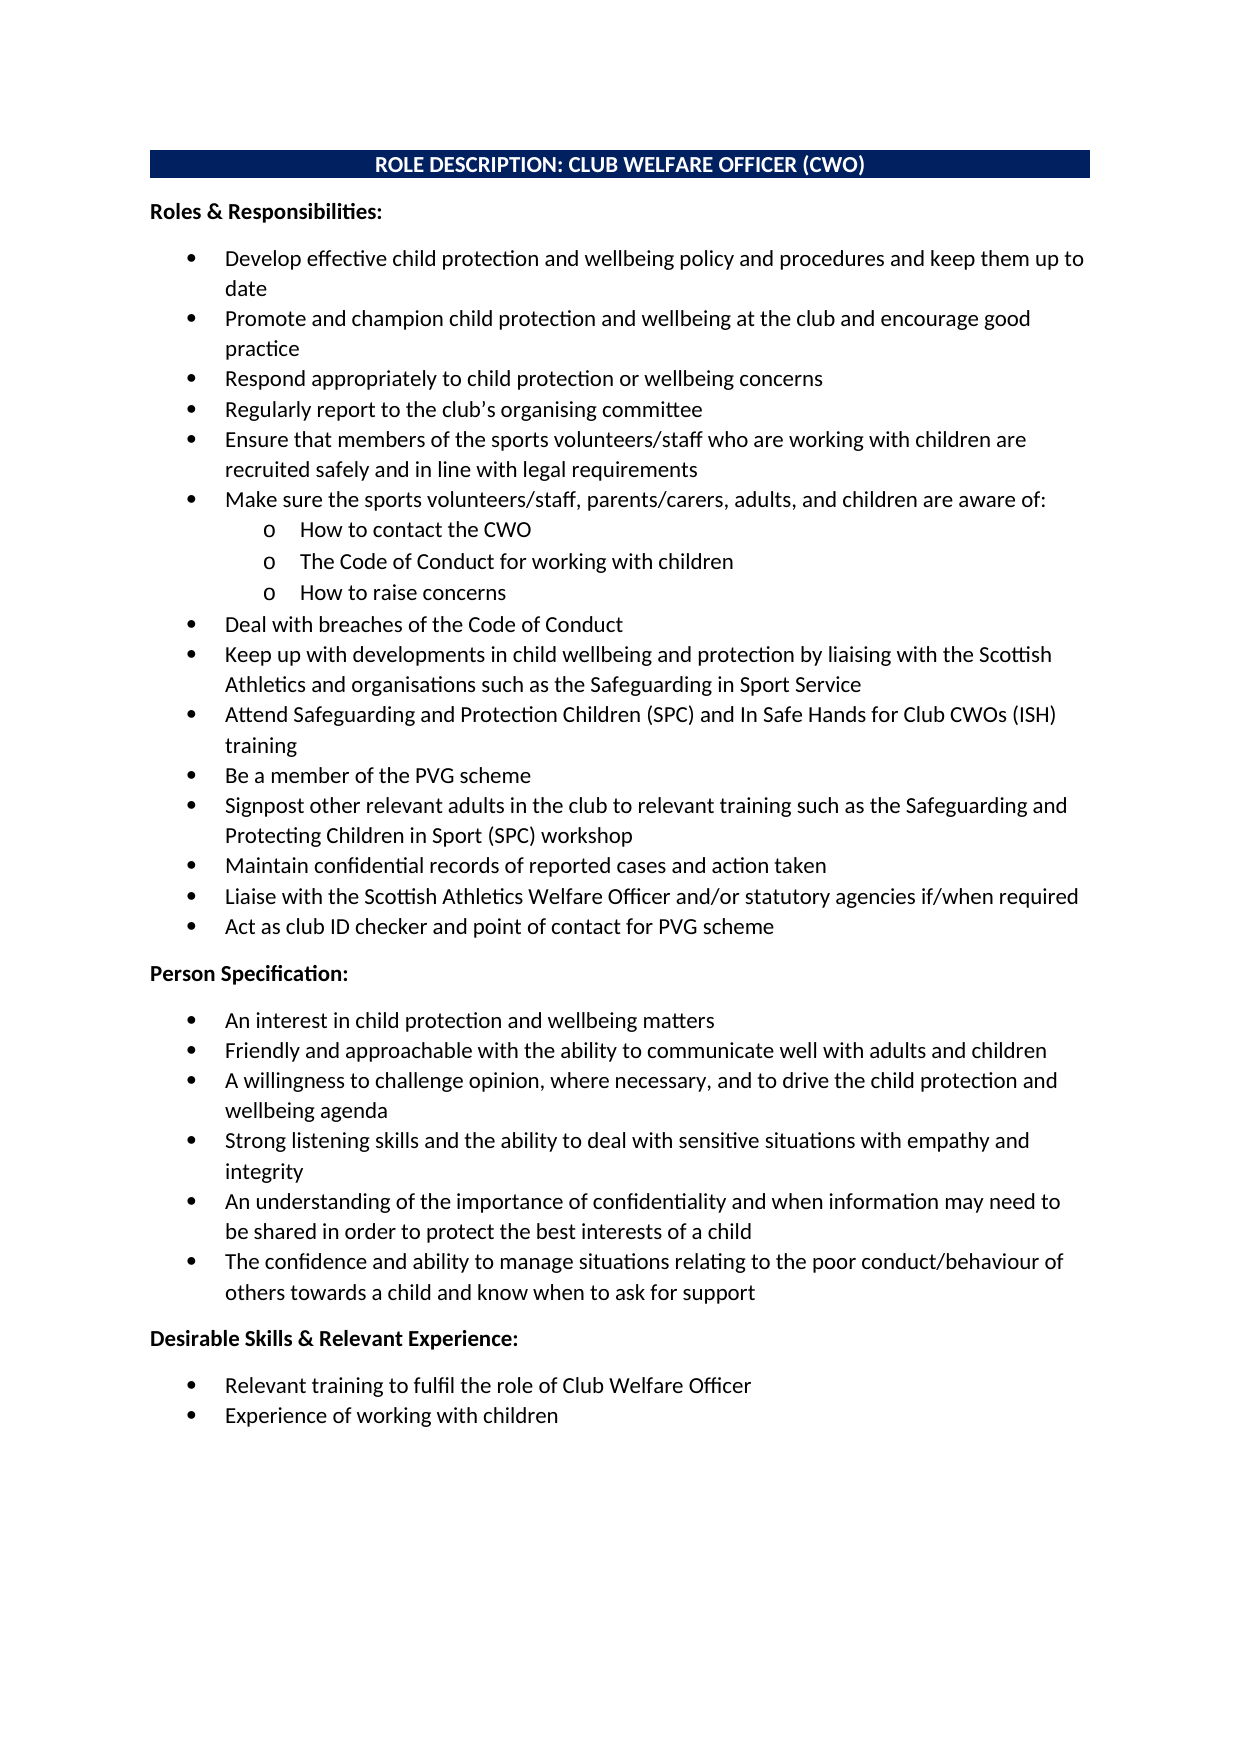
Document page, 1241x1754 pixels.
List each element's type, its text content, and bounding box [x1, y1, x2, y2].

list Promote and champion child protection and wellbeing at the club and encourage good practice [187, 304, 1090, 362]
text Desirable Skills & Relevant Experience: [150, 1324, 1090, 1353]
list Develop effective child protection and wellbeing policy and procedures and keep them up to date [187, 244, 1090, 302]
list Regularly report to the club’s organising committee [187, 395, 1090, 423]
text Roles & Responsibilities: [150, 197, 1090, 225]
list Maintain confidential records of reported cases and action taken [187, 852, 1090, 880]
list Relevant training to fulfil the role of Club Welfare Officer [187, 1371, 1090, 1399]
list The Code of Conduct for working with children [262, 547, 1090, 576]
text ROLE DESCRIPTION: CLUB WELFARE OFFICER (CWO) [150, 150, 1090, 178]
list Act as club ID checker and point of contact for PVG scheme [187, 912, 1090, 940]
list Friendly and approachable with the ability to communicate well with adults and children [187, 1036, 1090, 1064]
list An interest in child protection and wellbeing matters [187, 1006, 1090, 1034]
list An understanding of the importance of confidentiality and when information may need to be shared in order to protect the best interests of a child [187, 1187, 1090, 1245]
list Deal with breaches of the Code of Conduct [187, 610, 1090, 638]
list Liaise with the Scottish Athletics Welfare Officer and/or statutory agencies if/when required [187, 882, 1090, 910]
list Make sure the sports volunteers/staff, parents/carers, adults, and children are aware of: [187, 485, 1090, 513]
list Respond appropriately to child protection or wellbeing concerns [187, 364, 1090, 393]
list Attend Safeguarding and Protection Children (SPC) and In Safe Hands for Club CWOs (ISH) training [187, 701, 1090, 759]
text Person Specification: [150, 959, 1090, 987]
list Keep up with developments in child wellbeing and protection by liaising with the Scottish Athletics and organisations such as the Safeguarding in Sport Service [187, 640, 1090, 698]
list Signpost other relevant adults in the club to relevant training such as the Safeguarding and Protecting Children in Sport (SPC) workshop [187, 791, 1090, 849]
list How to contact the CWO [262, 516, 1090, 545]
list The confidence and ability to manage situations relating to the poor conduct/behaviour of others towards a child and know when to ask for support [187, 1247, 1090, 1306]
list A willingness to challenge opinion, where necessary, and to drive the child protection and wellbeing agenda [187, 1066, 1090, 1124]
list Strong listening skills and the ability to deal with sensitive situations with empathy and integrity [187, 1127, 1090, 1185]
list Experience of working with children [187, 1402, 1090, 1430]
list Ensure that members of the sports volunteers/staff who are working with children are recruited safely and in line with legal requirements [187, 425, 1090, 483]
list Be a member of the PVG scheme [187, 761, 1090, 789]
list How to raise concerns [262, 578, 1090, 608]
